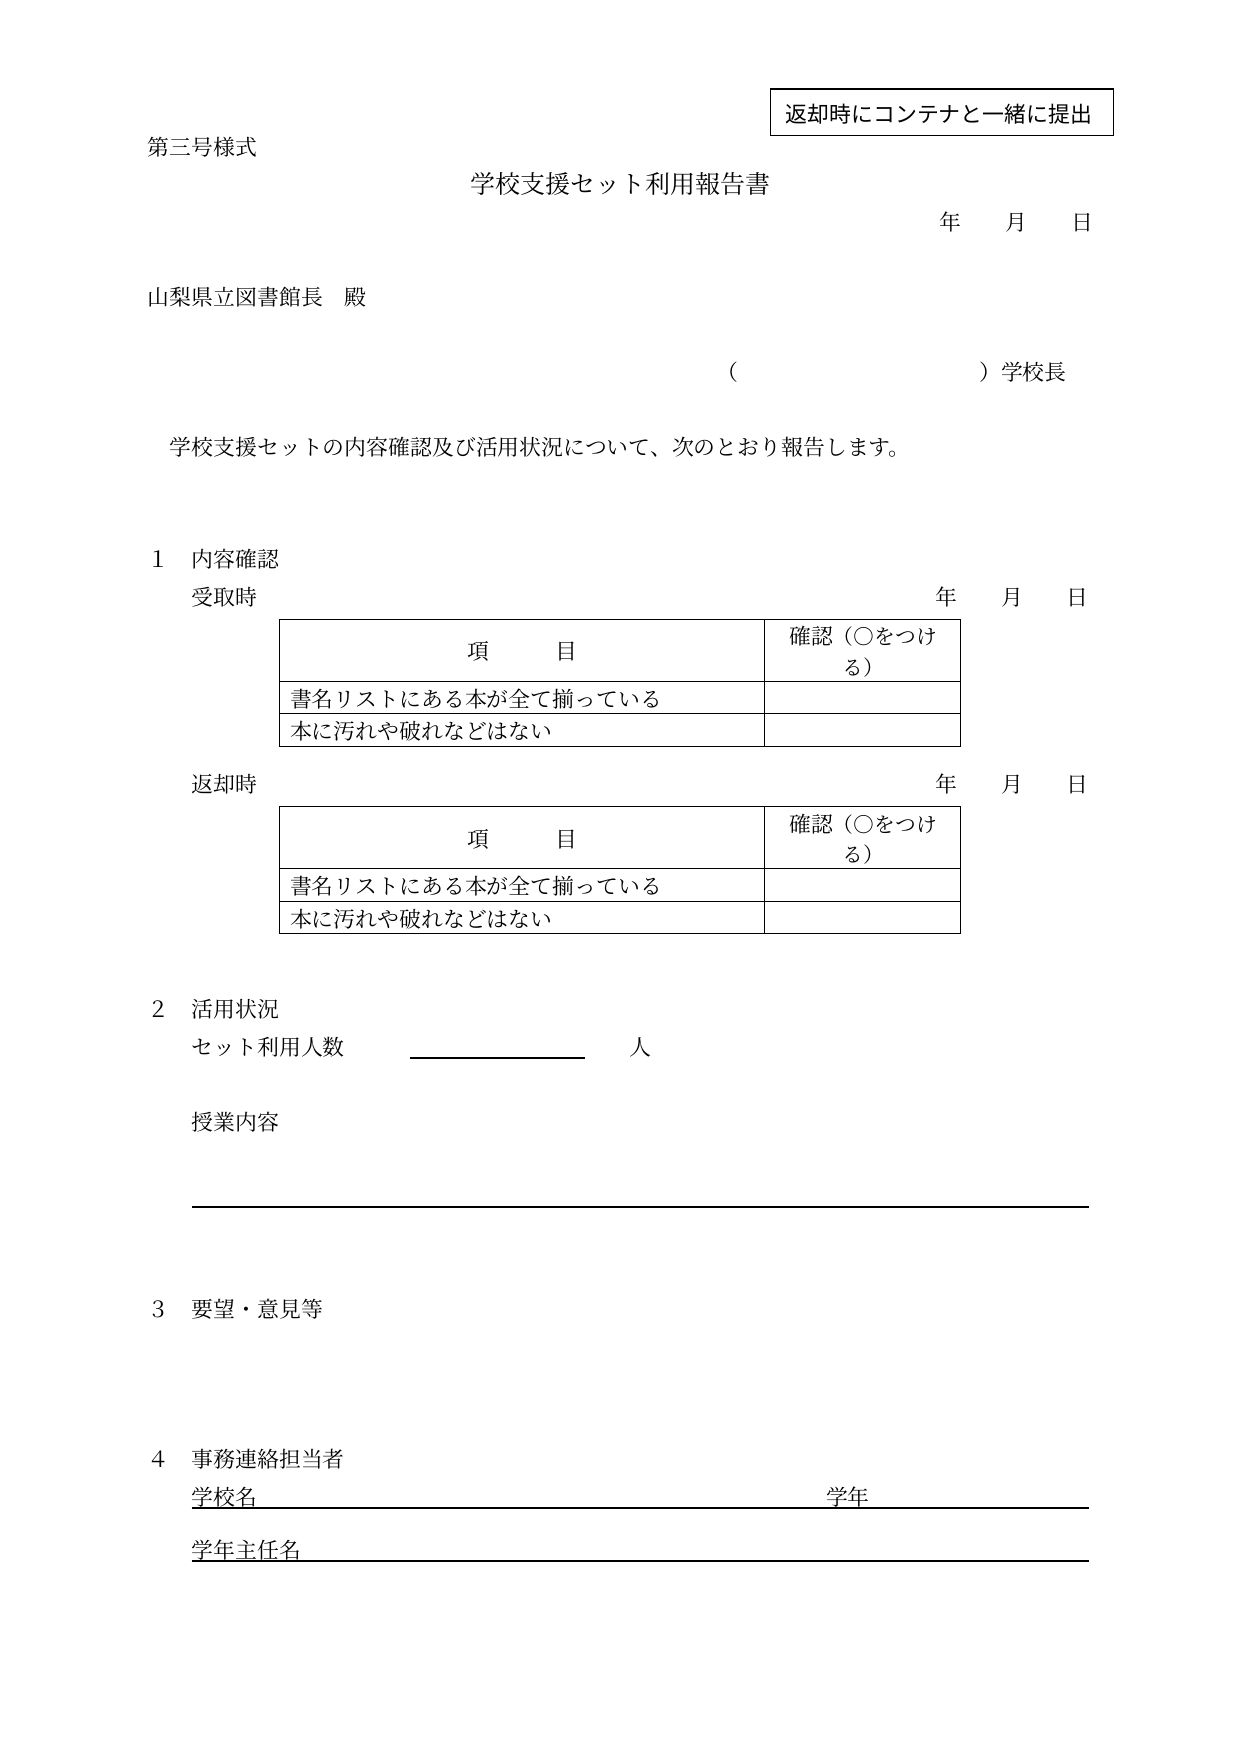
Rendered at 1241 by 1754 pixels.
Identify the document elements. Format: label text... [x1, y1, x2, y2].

text 受取時 年 月 日 [148, 577, 1092, 614]
table_cell 書名リストにある本が全て揃っている [280, 682, 764, 713]
table_header 項 目 [280, 807, 764, 868]
text ２ 活用状況 [148, 989, 1092, 1027]
text （ ）学校長 [148, 352, 1092, 389]
text 山梨県立図書館長 殿 [148, 277, 1092, 314]
table_header 確認（○をつける） [765, 620, 960, 681]
table_cell [765, 682, 960, 713]
text 第三号様式 [148, 127, 1092, 164]
text 学年主任名 [148, 1530, 1092, 1568]
text 返却時 年 月 日 [148, 764, 1092, 802]
table_header 項 目 [280, 620, 764, 681]
table_cell 本に汚れや破れなどはない [280, 714, 764, 746]
table_cell [765, 869, 960, 901]
text セット利用人数 人 [148, 1027, 1092, 1064]
table_cell [765, 902, 960, 933]
text 学校支援セット利用報告書 [148, 164, 1092, 202]
table_cell [765, 714, 960, 746]
text ３ 要望・意見等 [148, 1289, 1092, 1327]
text 年 月 日 [148, 202, 1092, 239]
text 授業内容 [148, 1102, 1092, 1139]
text ４ 事務連絡担当者 [148, 1439, 1092, 1477]
table_header 確認（○をつける） [765, 807, 960, 868]
text １ 内容確認 [148, 539, 1092, 577]
table_cell 書名リストにある本が全て揃っている [280, 869, 764, 901]
table_cell 本に汚れや破れなどはない [280, 902, 764, 933]
text 学校名 学年 [148, 1477, 1092, 1514]
text 学校支援セットの内容確認及び活用状況について、次のとおり報告します。 [148, 427, 1092, 464]
